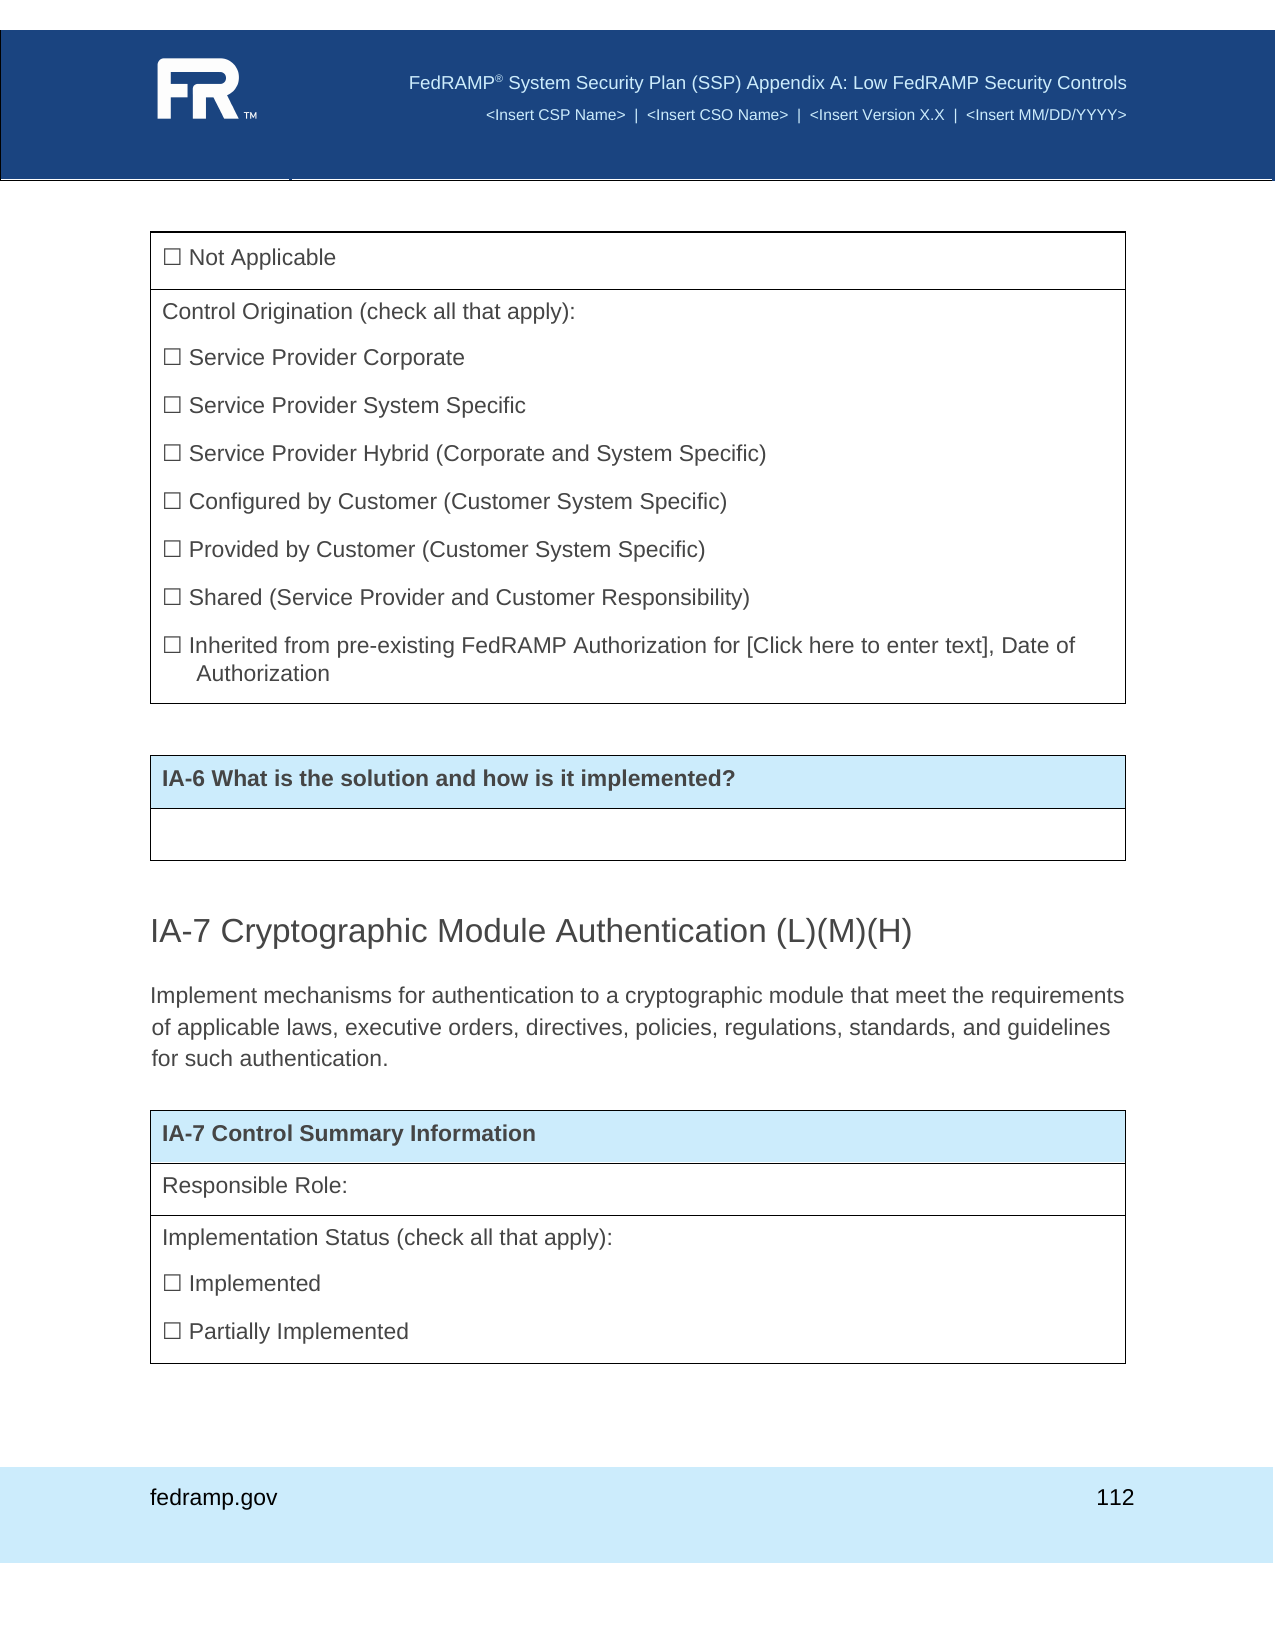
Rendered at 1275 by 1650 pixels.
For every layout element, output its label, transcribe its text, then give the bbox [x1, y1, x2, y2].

table_header IA-7 Control Summary Information [151, 1111, 1125, 1162]
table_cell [151, 233, 1125, 289]
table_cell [151, 1216, 1125, 1363]
table_cell Control Origination (check all that apply): Service Provider Corporate Service Provider System Specific Service Provider Hybrid (Corporate and System Specific) Configured by Customer (Customer System Specific) Provided by Customer (Customer System Specific) Shared (Service Provider and Customer Responsibility) Inherited from pre-existing FedRAMP Authorization for [Click here to enter text], Date of Authorization [151, 290, 1125, 703]
table_cell [151, 809, 1125, 860]
table_header IA-6 What is the solution and how is it implemented? [151, 756, 1125, 808]
table_cell Responsible Role: [151, 1164, 1125, 1215]
text Implement mechanisms for authentication to a cryptographic module that meet the requirements of applicable laws, executive orders, directives, policies, regulations, standards, and guidelines for such authentication. [150, 982, 1125, 1072]
picture [157, 58, 257, 119]
subtitle IA-7 Cryptographic Module Authentication (L)(M)(H) [150, 911, 1125, 949]
